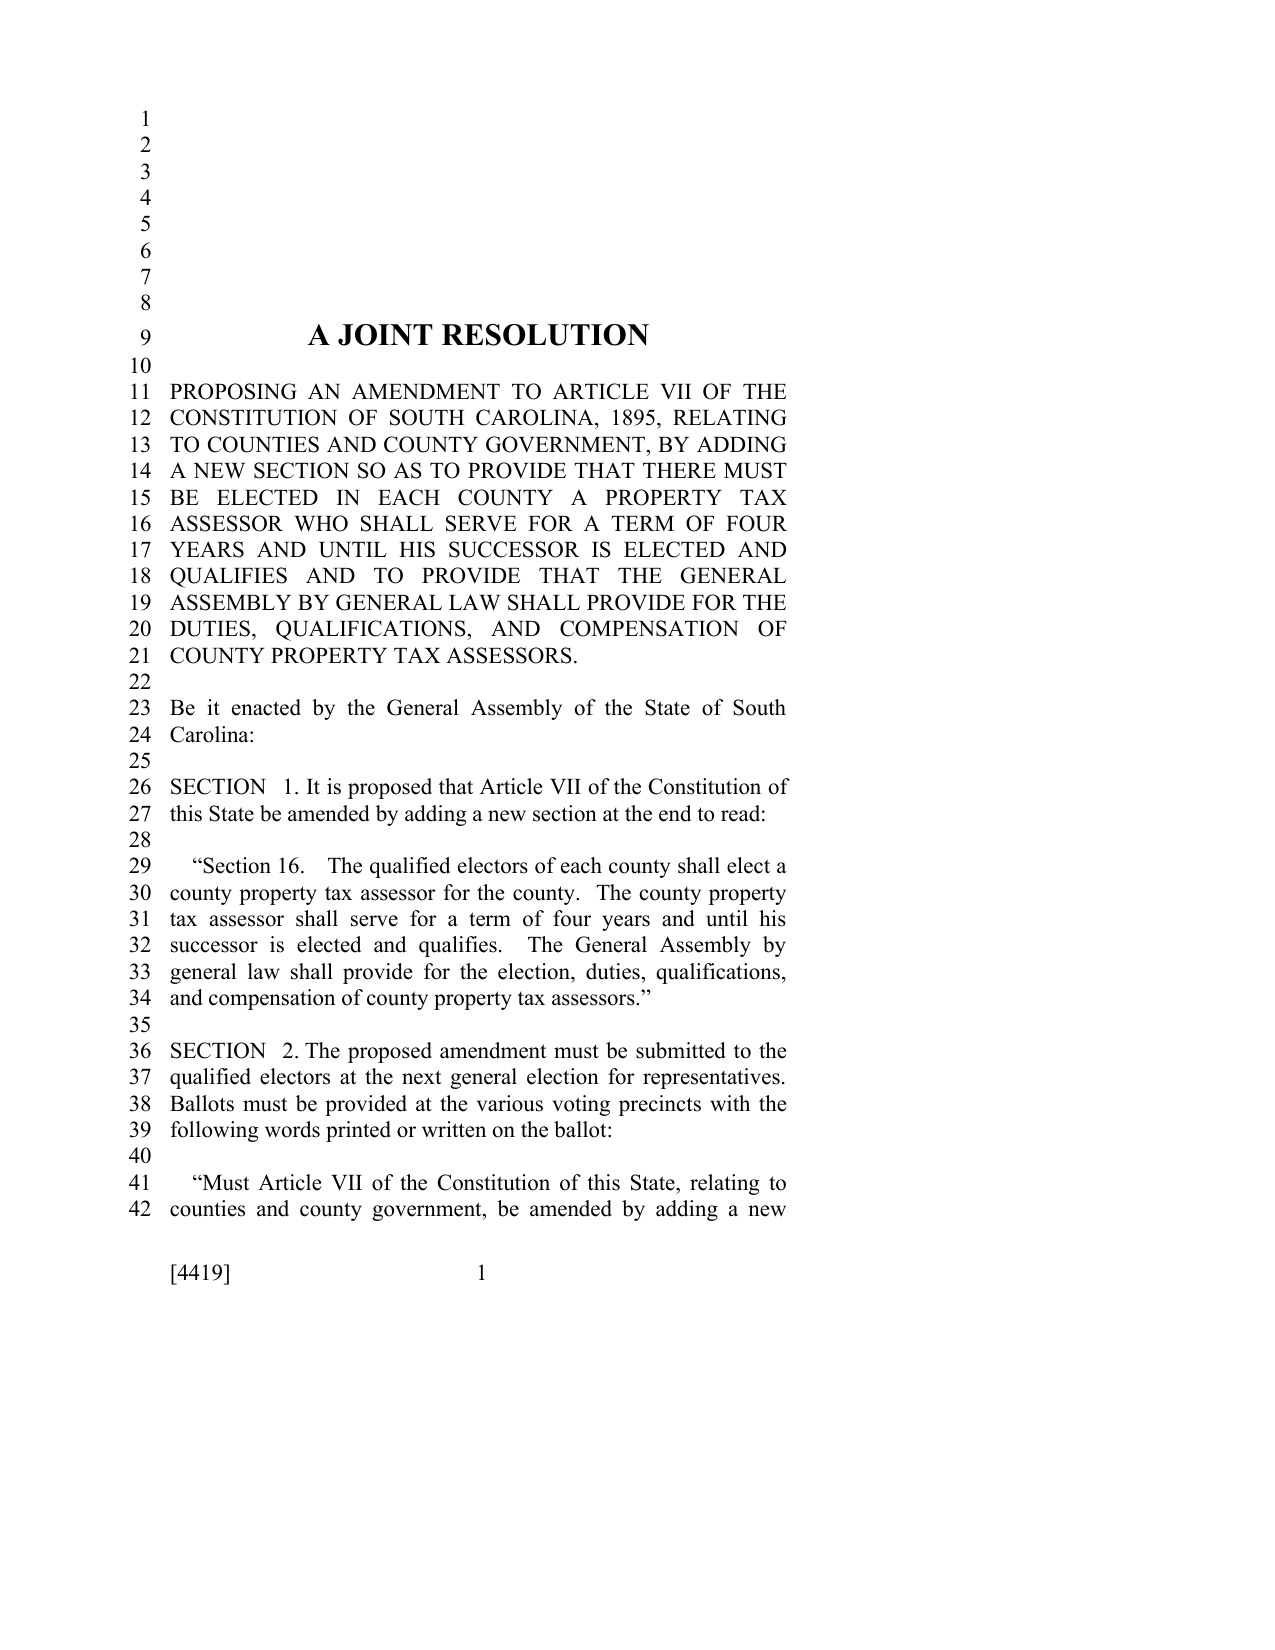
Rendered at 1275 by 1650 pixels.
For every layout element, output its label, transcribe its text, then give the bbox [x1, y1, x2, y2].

text PROPOSING AN AMENDMENT TO ARTICLE VII OF THE CONSTITUTION OF SOUTH CAROLINA, 1895, RELATING TO COUNTIES AND COUNTY GOVERNMENT, BY ADDING A NEW SECTION SO AS TO PROVIDE THAT THERE MUST BE ELECTED IN EACH COUNTY A PROPERTY TAX ASSESSOR WHO SHALL SERVE FOR A TERM OF FOUR YEARS AND UNTIL HIS SUCCESSOR IS ELECTED AND QUALIFIES AND TO PROVIDE THAT THE GENERAL ASSEMBLY BY GENERAL LAW SHALL PROVIDE FOR THE DUTIES, QUALIFICATIONS, AND COMPENSATION OF COUNTY PROPERTY TAX ASSESSORS. [169, 378, 787, 668]
text A JOINT RESOLUTION [169, 316, 787, 352]
text SECTION 1. It is proposed that Article VII of the Constitution of this State be amended by adding a new section at the end to read: [169, 773, 787, 826]
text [169, 1169, 787, 1221]
text Be it enacted by the General Assembly of the State of South Carolina: [169, 694, 787, 747]
text SECTION 2. The proposed amendment must be submitted to the qualified electors at the next general election for representatives. Ballots must be provided at the various voting precincts with the following words printed or written on the ballot: [169, 1037, 787, 1142]
text “Section 16. The qualified electors of each county shall elect a county property tax assessor for the county. The county property tax assessor shall serve for a term of four years and until his successor is elected and qualifies. The General Assembly by general law shall provide for the election, duties, qualifications, and compensation of county property tax assessors.” [169, 852, 787, 1011]
